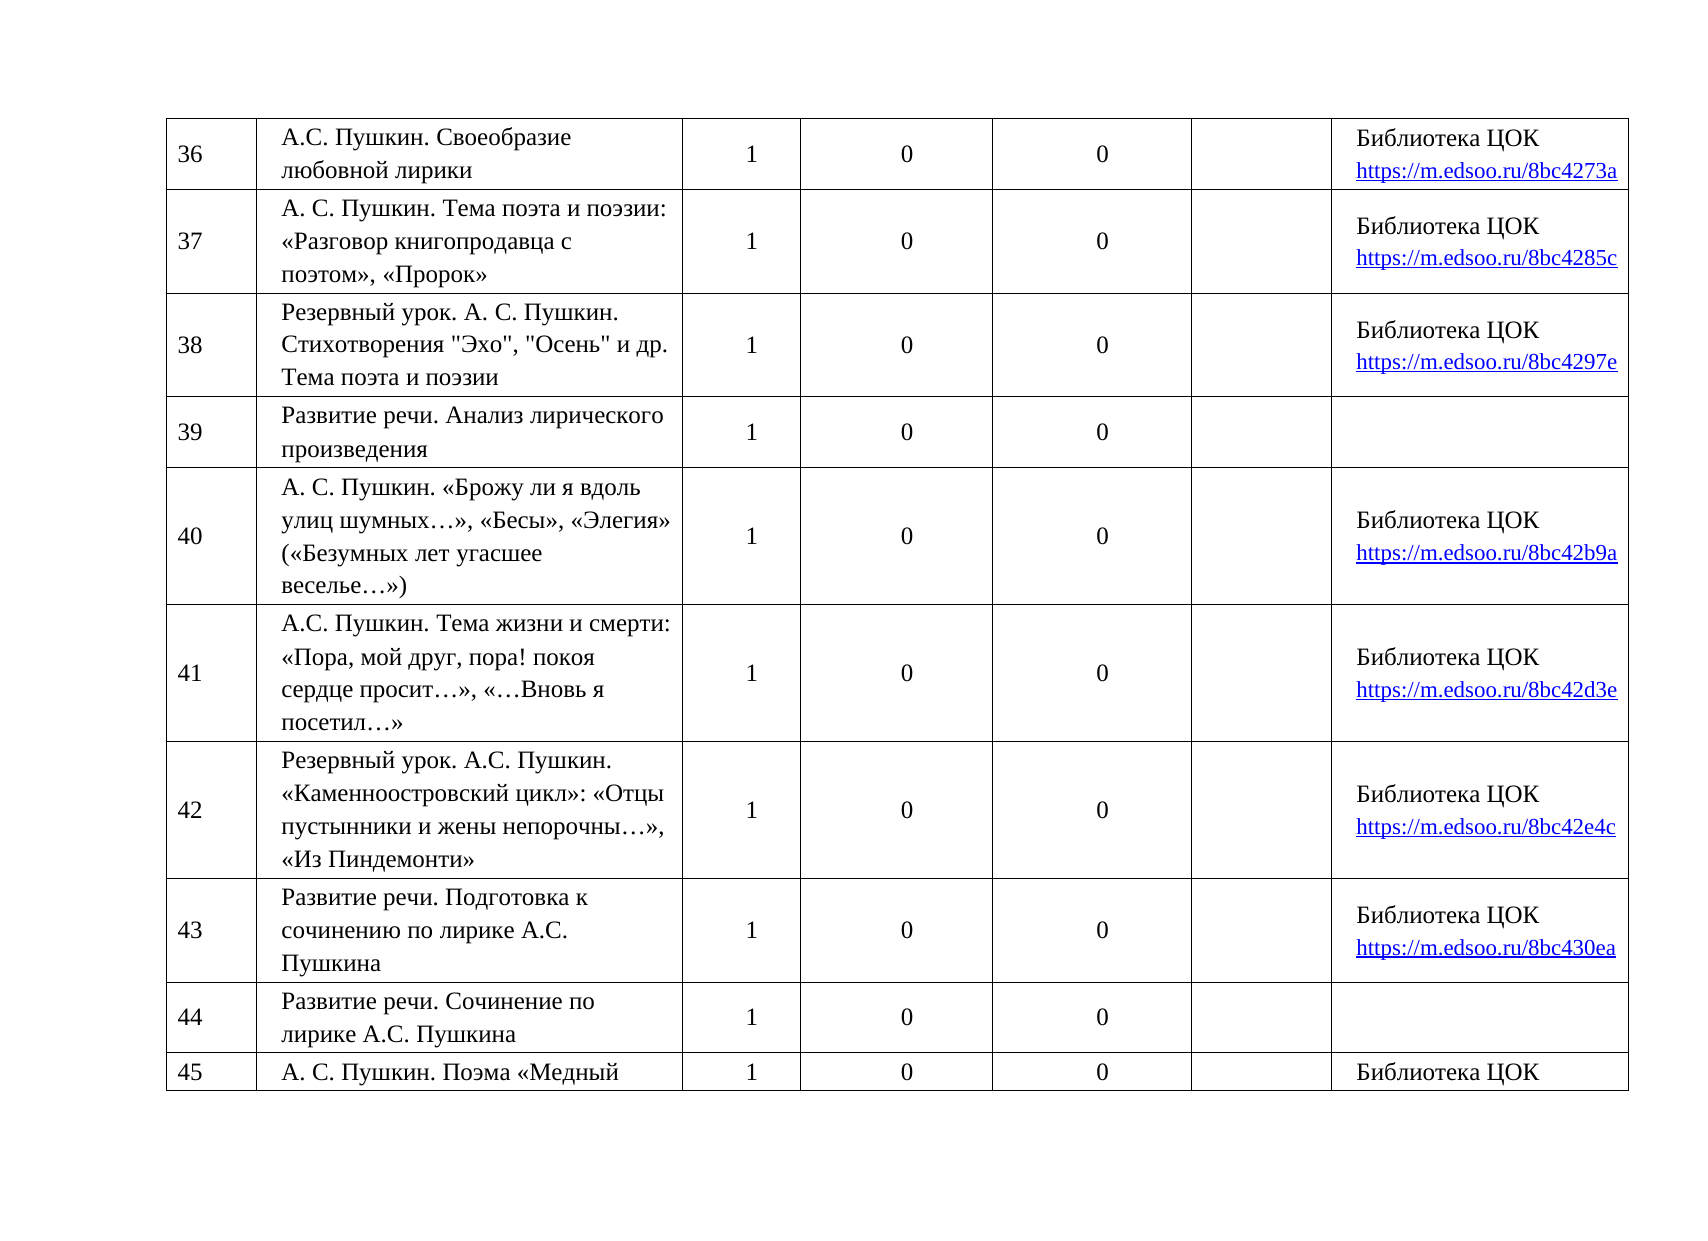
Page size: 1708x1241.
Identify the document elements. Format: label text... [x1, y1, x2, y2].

table_cell А. С. Пушкин. Тема поэта и поэзии: «Разговор книгопродавца с поэтом», «Пророк» [257, 190, 682, 292]
table_cell 0 [993, 294, 1191, 396]
table_cell 0 [801, 879, 992, 982]
table_cell 45 [167, 1053, 256, 1090]
table_cell [1192, 1053, 1331, 1090]
table_cell 1 [683, 397, 800, 467]
table_cell 43 [167, 879, 256, 982]
table_cell [1192, 879, 1331, 982]
table_header 36 [167, 119, 256, 188]
table_cell А. С. Пушкин. «Брожу ли я вдоль улиц шумных…», «Бесы», «Элегия» («Безумных лет угасшее веселье…») [257, 468, 682, 604]
table_cell 39 [167, 397, 256, 467]
table_cell 0 [993, 605, 1191, 741]
table_cell 42 [167, 742, 256, 878]
table_header 1 [683, 119, 800, 188]
table_cell 1 [683, 879, 800, 982]
table_cell 1 [683, 190, 800, 292]
table_cell 0 [993, 397, 1191, 467]
table_cell 0 [993, 983, 1191, 1052]
table_cell Развитие речи. Сочинение по лирике А.С. Пушкина [257, 983, 682, 1052]
table_header Библиотека ЦОК https://m.edsoo.ru/8bc4273a [1332, 119, 1628, 188]
table_cell [1192, 605, 1331, 741]
table_cell 0 [801, 397, 992, 467]
table_cell 0 [993, 879, 1191, 982]
table_cell 38 [167, 294, 256, 396]
table_cell [1332, 397, 1628, 467]
table_cell Развитие речи. Подготовка к сочинению по лирике А.С. Пушкина [257, 879, 682, 982]
table_cell 0 [801, 294, 992, 396]
table_cell Библиотека ЦОК https://m.edsoo.ru/8bc4285c [1332, 190, 1628, 292]
table_cell 0 [801, 983, 992, 1052]
table_cell А.С. Пушкин. Тема жизни и смерти: «Пора, мой друг, пора! покоя сердце просит…», «…Вновь я посетил…» [257, 605, 682, 741]
table_cell 0 [993, 742, 1191, 878]
table_cell 1 [683, 294, 800, 396]
table_cell 40 [167, 468, 256, 604]
table_cell Резервный урок. А. С. Пушкин. Стихотворения "Эхо", "Осень" и др. Тема поэта и поэзии [257, 294, 682, 396]
table_cell [1192, 190, 1331, 292]
table_cell 0 [993, 190, 1191, 292]
table_cell 1 [683, 742, 800, 878]
table_cell 0 [993, 1053, 1191, 1090]
table_cell Библиотека ЦОК https://m.edsoo.ru/8bc42d3e [1332, 605, 1628, 741]
table_cell 0 [801, 190, 992, 292]
table_cell 41 [167, 605, 256, 741]
table_cell А. С. Пушкин. Поэма «Медный [257, 1053, 682, 1090]
table_header А.С. Пушкин. Своеобразие любовной лирики [257, 119, 682, 188]
table_cell Библиотека ЦОК https://m.edsoo.ru/8bc4297e [1332, 294, 1628, 396]
table_cell [1192, 294, 1331, 396]
table_cell [1332, 983, 1628, 1052]
table_cell Резервный урок. А.С. Пушкин. «Каменноостровский цикл»: «Отцы пустынники и жены непорочны…», «Из Пиндемонти» [257, 742, 682, 878]
table_cell [1192, 468, 1331, 604]
table_cell Библиотека ЦОК https://m.edsoo.ru/8bc430ea [1332, 879, 1628, 982]
table_cell Развитие речи. Анализ лирического произведения [257, 397, 682, 467]
table_cell Библиотека ЦОК https://m.edsoo.ru/8bc42e4c [1332, 742, 1628, 878]
table_cell Библиотека ЦОК [1332, 1053, 1628, 1090]
table_cell 0 [801, 742, 992, 878]
table_cell [1192, 397, 1331, 467]
table_cell 0 [801, 1053, 992, 1090]
table_cell 1 [683, 468, 800, 604]
table_cell 0 [801, 605, 992, 741]
table_cell 0 [993, 468, 1191, 604]
table_header 0 [801, 119, 992, 188]
table_cell 1 [683, 983, 800, 1052]
table_cell 1 [683, 1053, 800, 1090]
table_cell Библиотека ЦОК https://m.edsoo.ru/8bc42b9a [1332, 468, 1628, 604]
table_cell 0 [801, 468, 992, 604]
table_cell 44 [167, 983, 256, 1052]
table_cell [1192, 983, 1331, 1052]
table_cell [1192, 742, 1331, 878]
table_cell 37 [167, 190, 256, 292]
table_cell 1 [683, 605, 800, 741]
table_header [1192, 119, 1331, 188]
table_header 0 [993, 119, 1191, 188]
